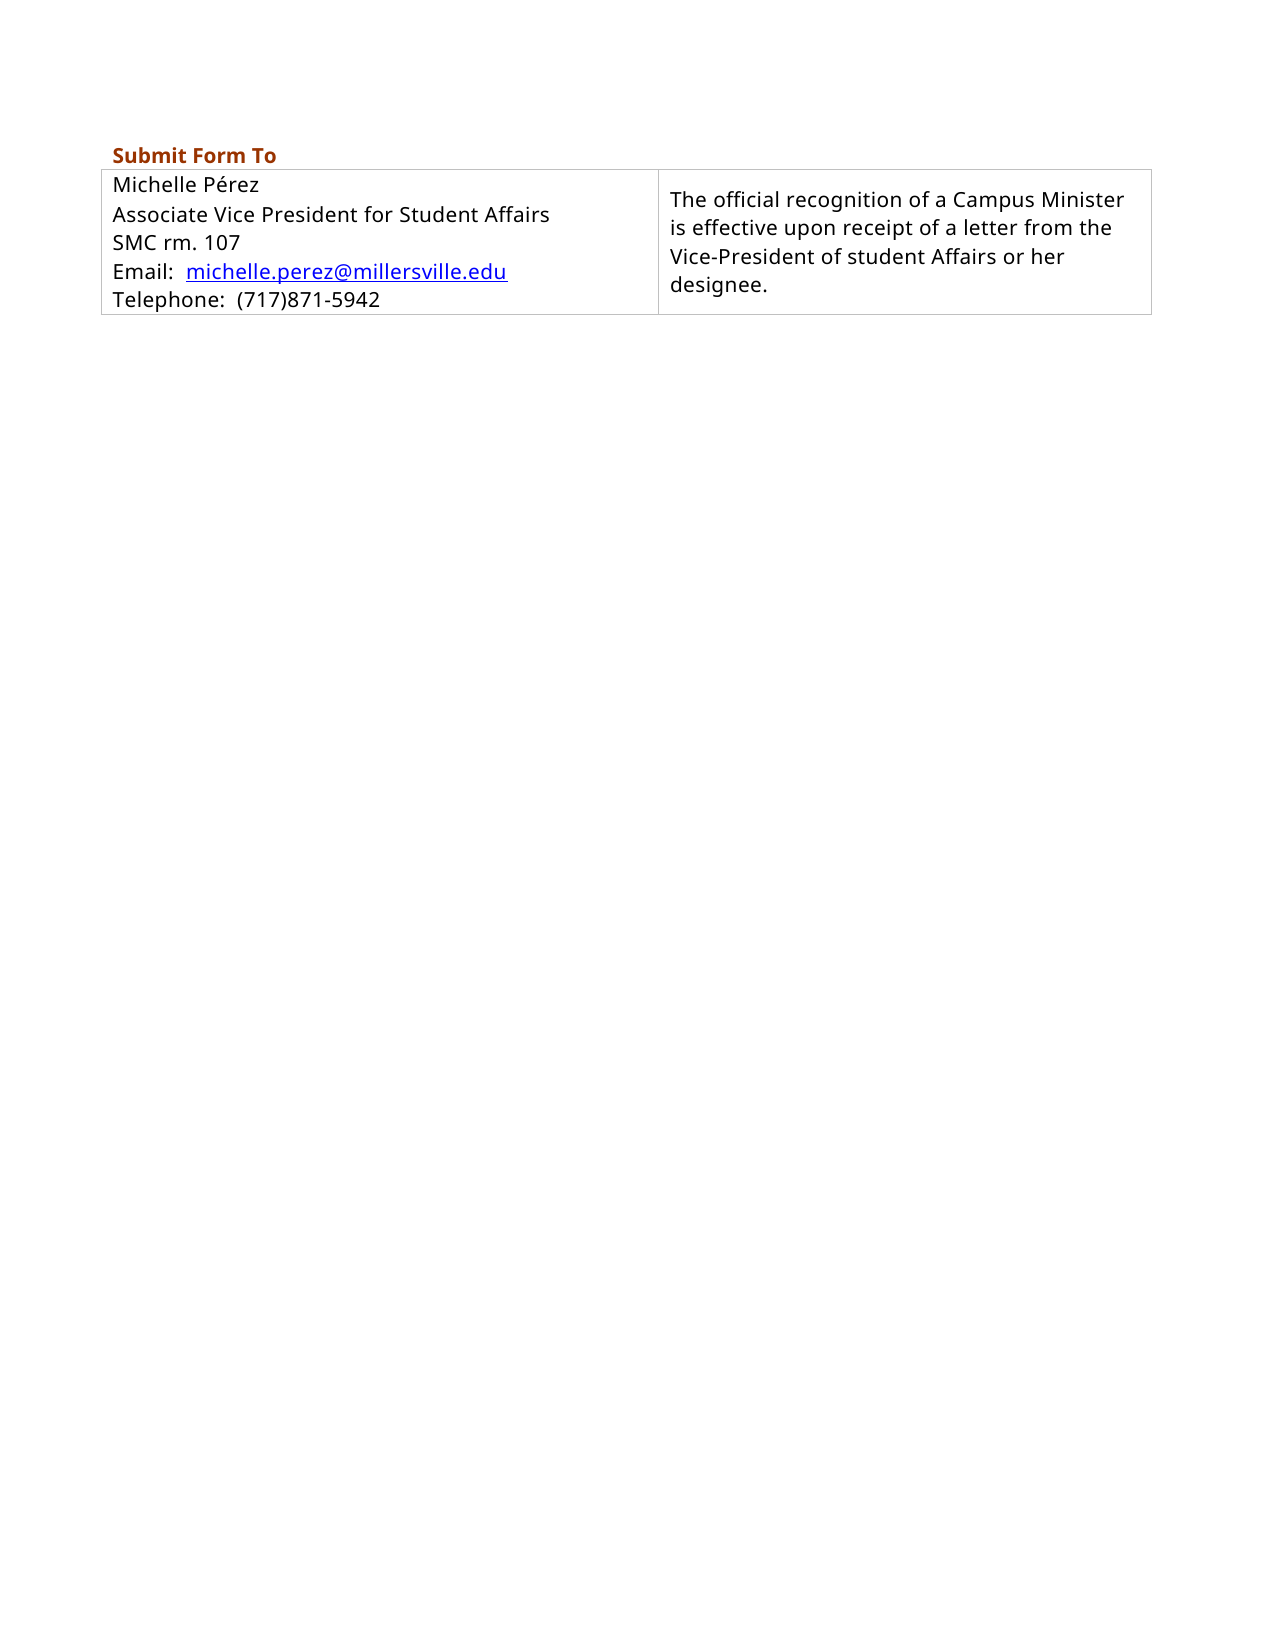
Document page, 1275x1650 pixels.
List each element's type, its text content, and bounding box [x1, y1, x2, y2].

table_cell Telephone: (717)871-5942 [102, 285, 658, 314]
table_header The official recognition of a Campus Minister is effective upon receipt of a letter from the Vice-President of student Affairs or her designee. [659, 170, 1151, 314]
table_cell Email: michelle.perez@millersville.edu [102, 257, 658, 285]
table_cell SMC rm. 107 [102, 228, 658, 257]
table_cell Associate Vice President for Student Affairs [102, 199, 658, 228]
table_header Michelle Pérez [102, 170, 658, 199]
subtitle Submit Form To [112, 141, 1162, 169]
